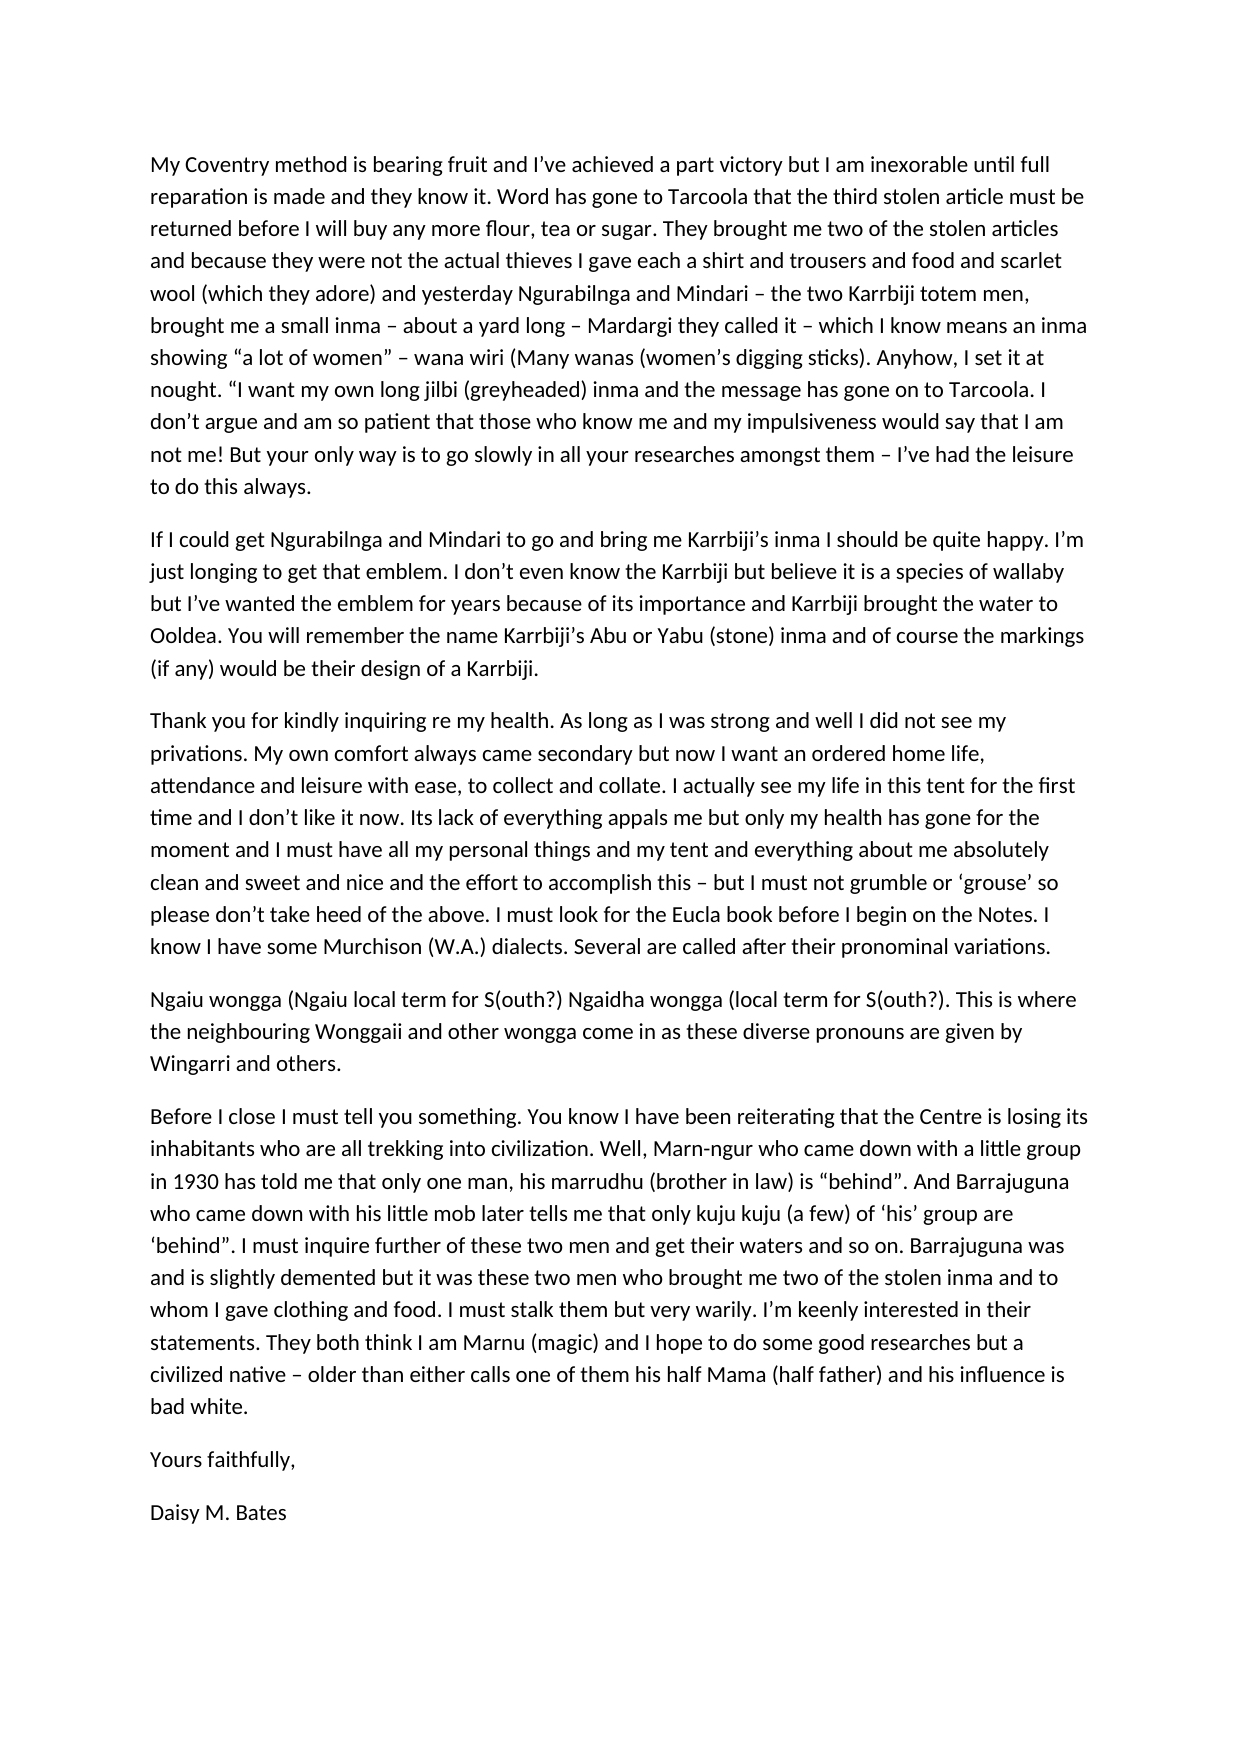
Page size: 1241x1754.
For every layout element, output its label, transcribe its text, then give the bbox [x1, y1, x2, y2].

text Thank you for kindly inquiring re my health. As long as I was strong and well I did not see my privations. My own comfort always came secondary but now I want an ordered home life, attendance and leisure with ease, to collect and collate. I actually see my life in this tent for the first time and I don’t like it now. Its lack of everything appals me but only my health has gone for the moment and I must have all my personal things and my tent and everything about me absolutely clean and sweet and nice and the effort to accomplish this – but I must not grumble or ‘grouse’ so please don’t take heed of the above. I must look for the Eucla book before I begin on the Notes. I know I have some Murchison (W.A.) dialects. Several are called after their pronominal variations. [150, 707, 1090, 960]
text Ngaiu wongga (Ngaiu local term for S(outh?) Ngaidha wongga (local term for S(outh?). This is where the neighbouring Wonggaii and other wongga come in as these diverse pronouns are given by Wingarri and others. [150, 985, 1090, 1077]
text Daisy M. Bates [150, 1498, 1090, 1526]
text Before I close I must tell you something. You know I have been reiterating that the Centre is losing its inhabitants who are all trekking into civilization. Well, Marn-ngur who came down with a little group in 1930 has told me that only one man, his marrudhu (brother in law) is “behind”. And Barrajuguna who came down with his little mob later tells me that only kuju kuju (a few) of ‘his’ group are ‘behind”. I must inquire further of these two men and get their waters and so on. Barrajuguna was and is slightly demented but it was these two men who brought me two of the stolen inma and to whom I gave clothing and food. I must stalk them but very warily. I’m keenly interested in their statements. They both think I am Marnu (magic) and I hope to do some good researches but a civilized native – older than either calls one of them his half Mama (half father) and his influence is bad white. [150, 1102, 1090, 1420]
text If I could get Ngurabilnga and Mindari to go and bring me Karrbiji’s inma I should be quite happy. I’m just longing to get that emblem. I don’t even know the Karrbiji but believe it is a species of wallaby but I’ve wanted the emblem for years because of its importance and Karrbiji brought the water to Ooldea. You will remember the name Karrbiji’s Abu or Yabu (stone) inma and of course the markings (if any) would be their design of a Karrbiji. [150, 525, 1090, 682]
text Yours faithfully, [150, 1445, 1090, 1473]
text My Coventry method is bearing fruit and I’ve achieved a part victory but I am inexorable until full reparation is made and they know it. Word has gone to Tarcoola that the third stolen article must be returned before I will buy any more flour, tea or sugar. They brought me two of the stolen articles and because they were not the actual thieves I gave each a shirt and trousers and food and scarlet wool (which they adore) and yesterday Ngurabilnga and Mindari – the two Karrbiji totem men, brought me a small inma – about a yard long – Mardargi they called it – which I know means an inma showing “a lot of women” – wana wiri (Many wanas (women’s digging sticks). Anyhow, I set it at nought. “I want my own long jilbi (greyheaded) inma and the message has gone on to Tarcoola. I don’t argue and am so patient that those who know me and my impulsiveness would say that I am not me! But your only way is to go slowly in all your researches amongst them – I’ve had the leisure to do this always. [150, 150, 1090, 500]
